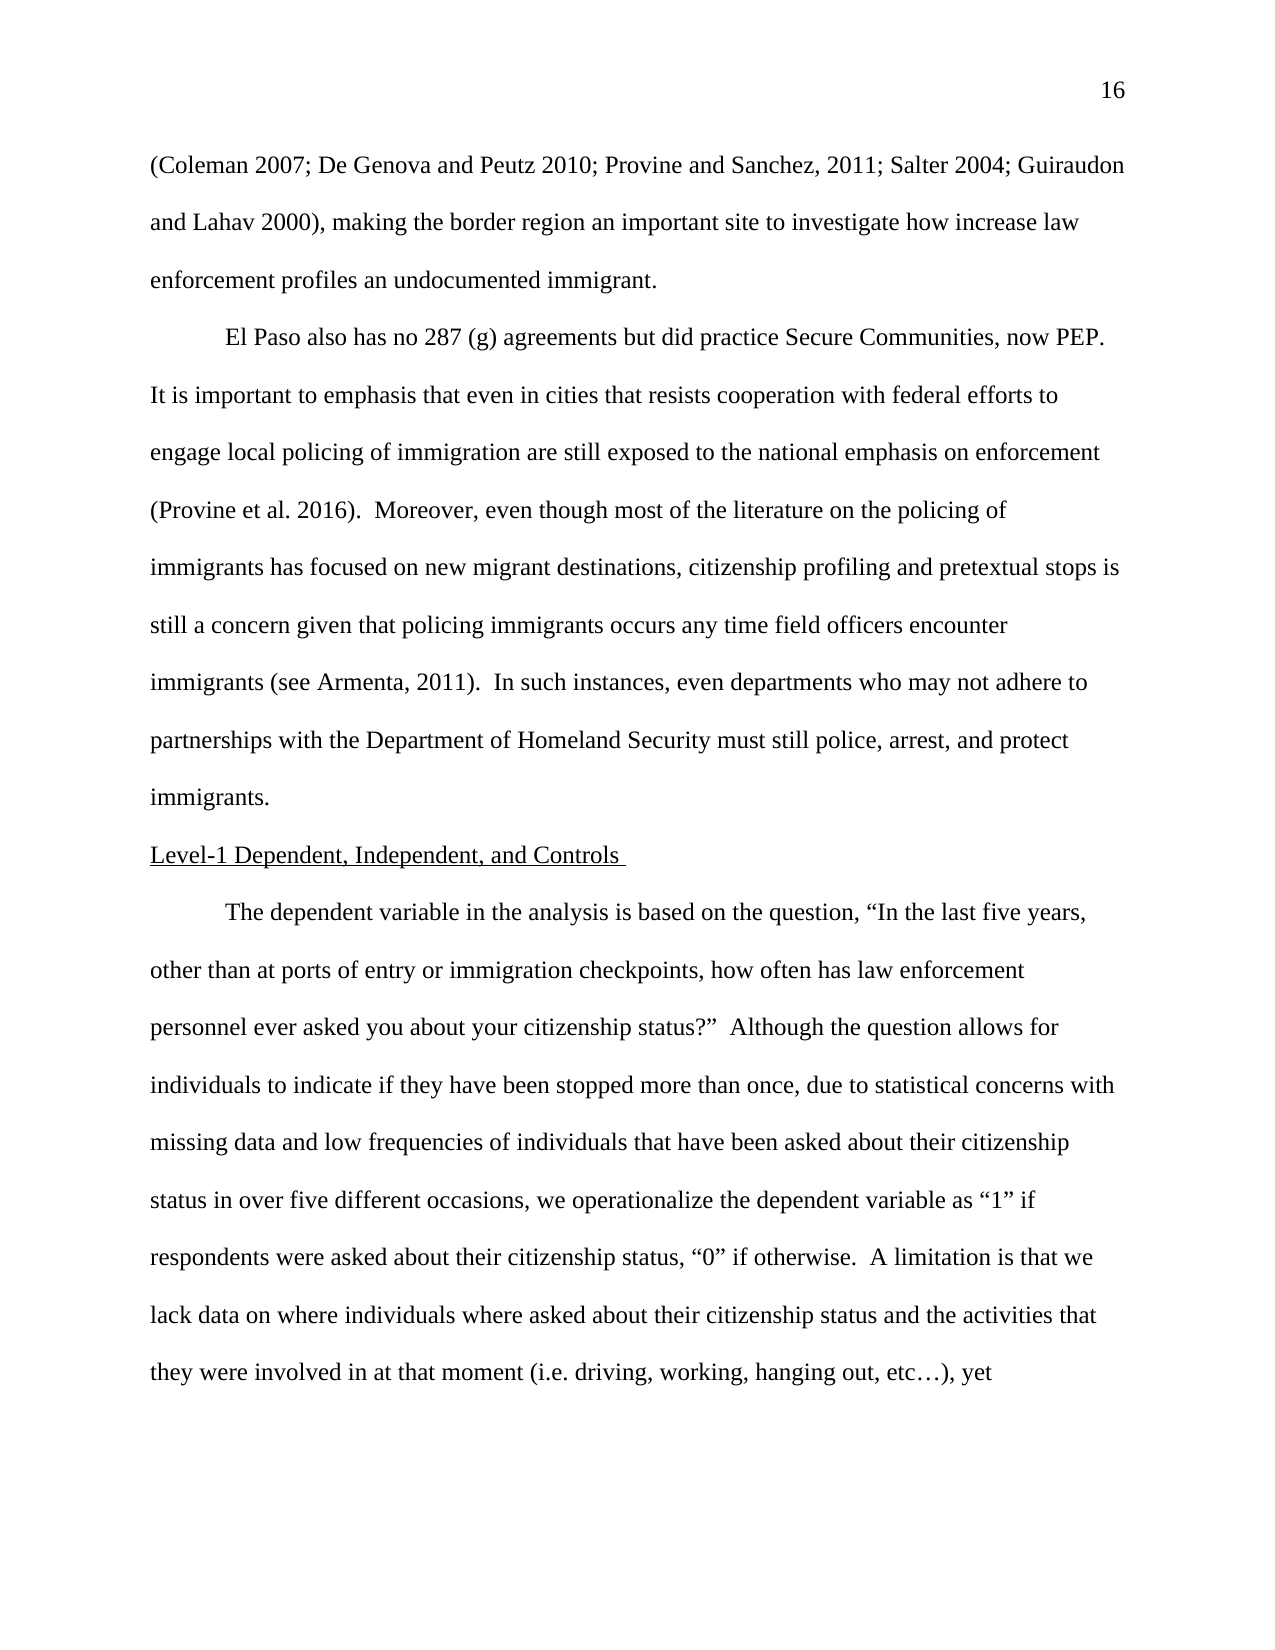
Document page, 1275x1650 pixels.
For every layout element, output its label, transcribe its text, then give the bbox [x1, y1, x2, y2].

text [150, 150, 1125, 294]
text El Paso also has no 287 (g) agreements but did practice Secure Communities, now PEP. It is important to emphasis that even in cities that resists cooperation with federal efforts to engage local policing of immigration are still exposed to the national emphasis on enforcement (Provine et al. 2016). Moreover, even though most of the literature on the policing of immigrants has focused on new migrant destinations, citizenship profiling and pretextual stops is still a concern given that policing immigrants occurs any time field officers encounter immigrants (see Armenta, 2011). In such instances, even departments who may not adhere to partnerships with the Department of Homeland Security must still police, arrest, and protect immigrants. [150, 322, 1125, 811]
text Level-1 Dependent, Independent, and Controls [150, 840, 1125, 869]
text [150, 897, 1125, 1386]
